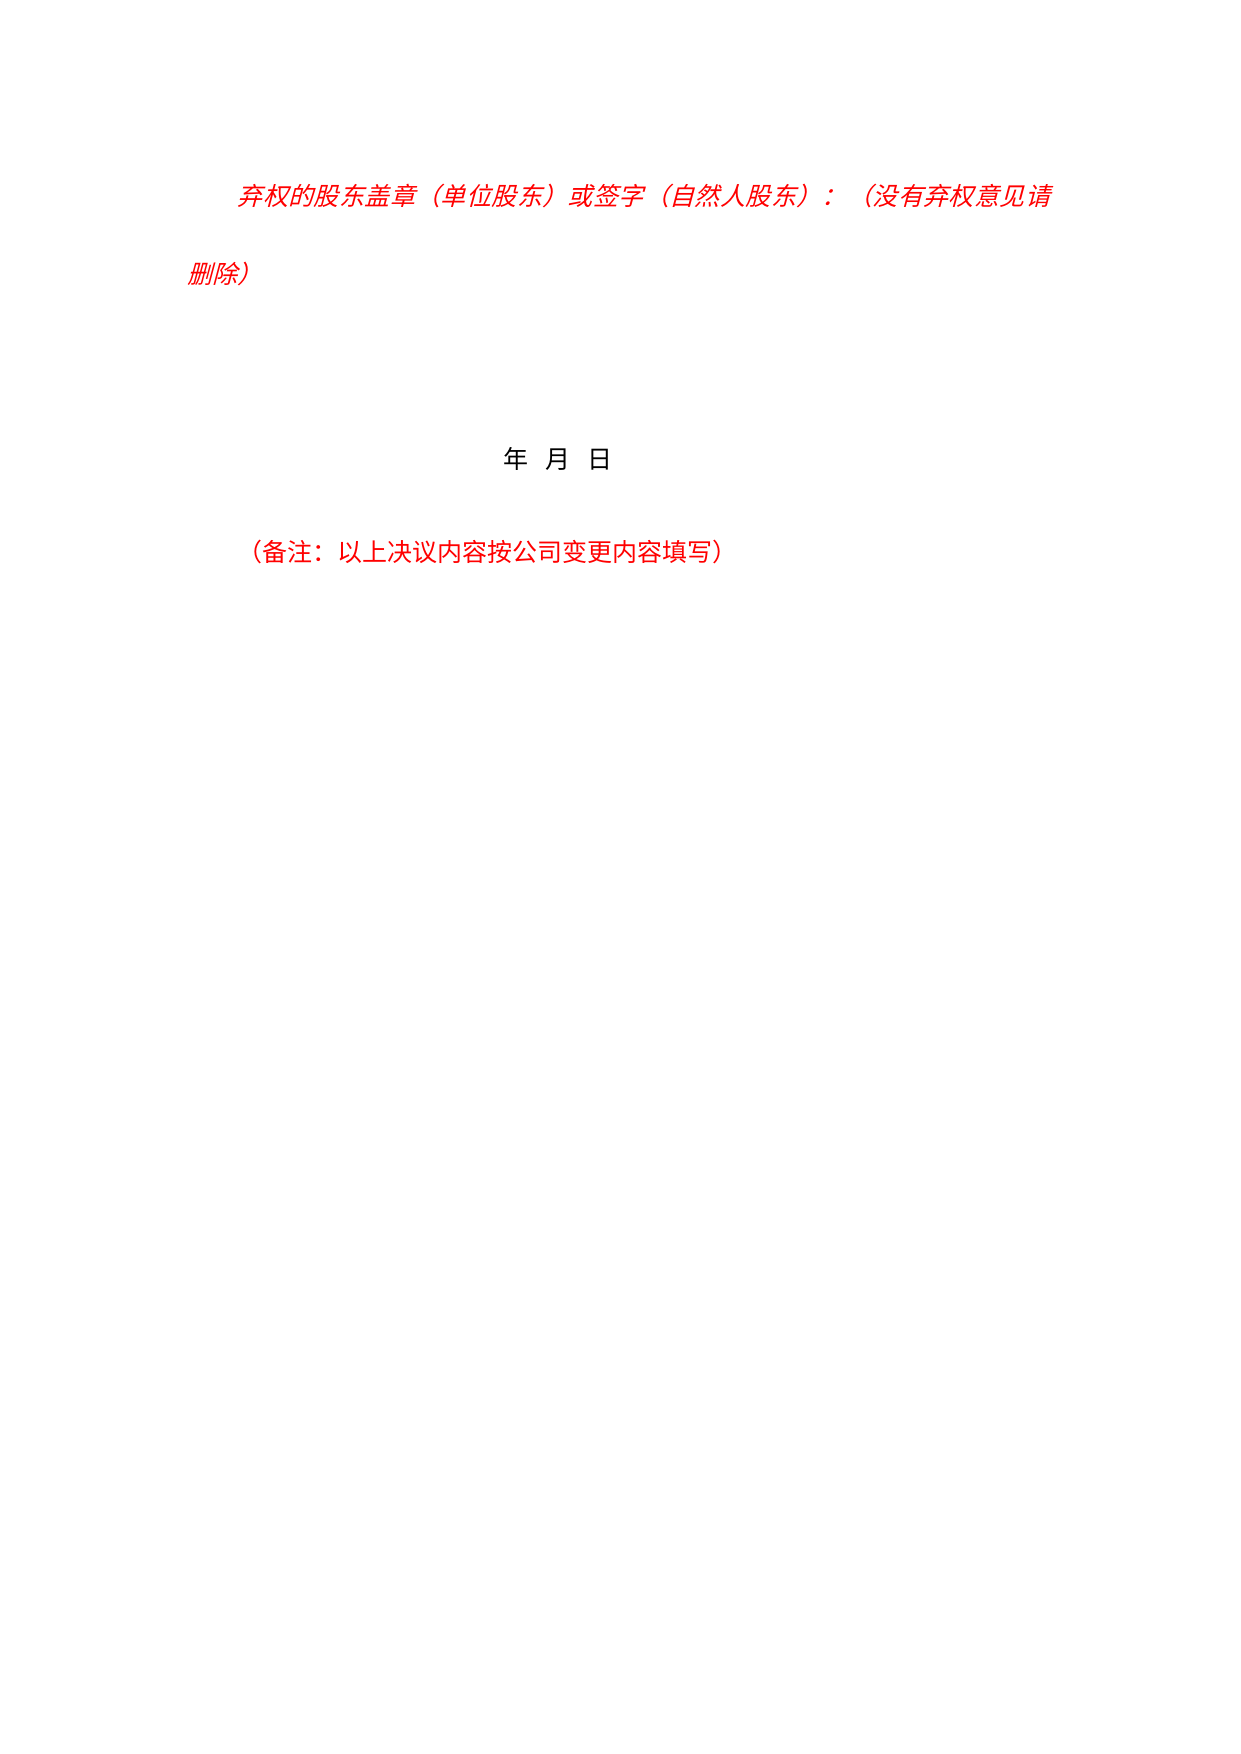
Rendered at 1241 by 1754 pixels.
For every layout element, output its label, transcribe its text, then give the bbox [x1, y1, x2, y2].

text （备注：以上决议内容按公司变更内容填写） [187, 518, 1053, 583]
text 年 月 日 [187, 426, 1053, 491]
text 弃权的股东盖章（单位股东）或签字（自然人股东）：（没有弃权意见请删除） [187, 162, 1053, 305]
